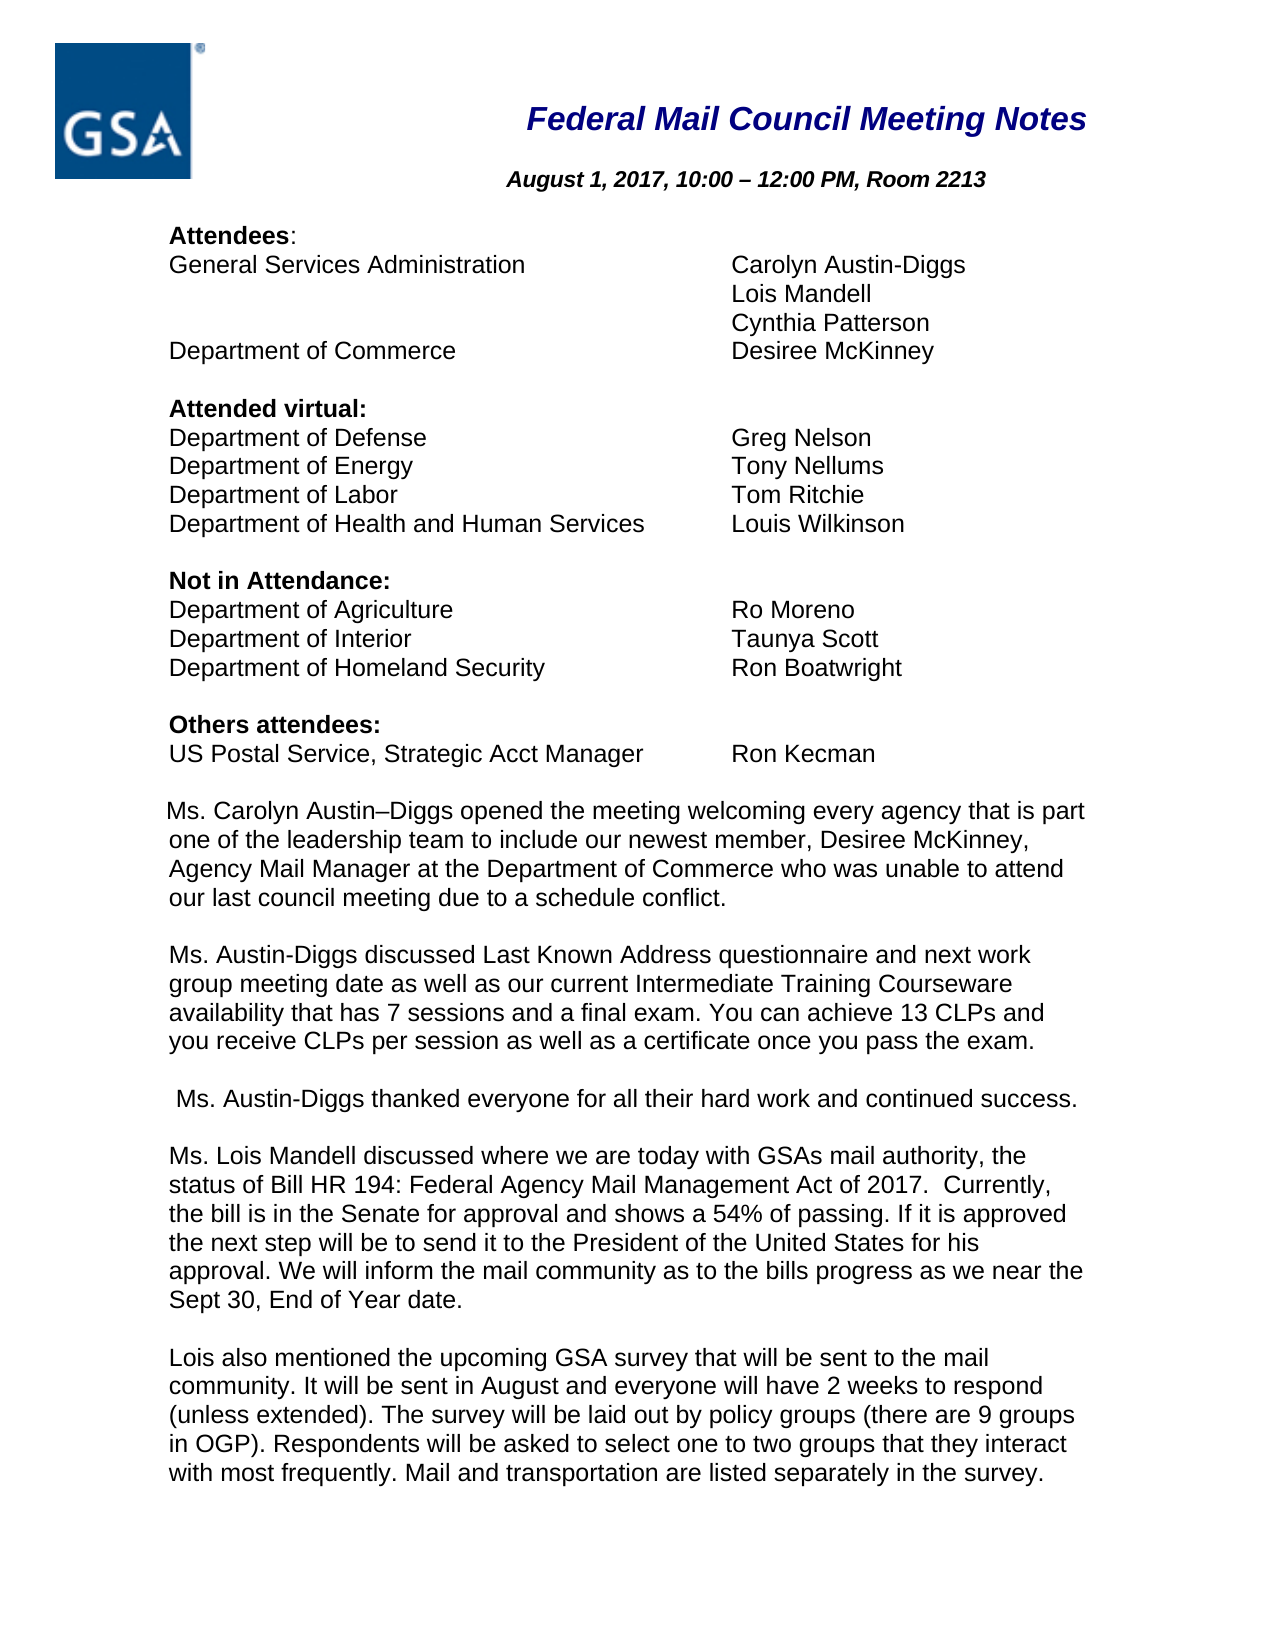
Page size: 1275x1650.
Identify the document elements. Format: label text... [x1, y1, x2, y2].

text Department of Commerce Desiree McKinney [169, 336, 1087, 365]
picture [55, 43, 206, 179]
text Ms. Carolyn Austin–Diggs opened the meeting welcoming every agency that is part one of the leadership team to include our newest member, Desiree McKinney, Agency Mail Manager at the Department of Commerce who was unable to attend our last council meeting due to a schedule conflict. [131, 796, 1087, 911]
text Ms. Austin-Diggs discussed Last Known Address questionnaire and next work group meeting date as well as our current Intermediate Training Courseware availability that has 7 sessions and a final exam. You can achieve 13 CLPs and you receive CLPs per session as well as a certificate once you pass the exam. [131, 940, 1087, 1055]
text Cynthia Patterson [169, 307, 1087, 336]
text Lois Mandell [169, 279, 1087, 307]
text Ms. Austin-Diggs thanked everyone for all their hard work and continued success. [131, 1084, 1087, 1112]
text Department of Health and Human Services Louis Wilkinson [169, 509, 1087, 537]
text Ms. Lois Mandell discussed where we are today with GSAs mail authority, the status of Bill HR 194: Federal Agency Mail Management Act of 2017. Currently, the bill is in the Senate for approval and shows a 54% of passing. If it is approved the next step will be to send it to the President of the United States for his approval. We will inform the mail community as to the bills progress as we near the Sept 30, End of Year date. [169, 1141, 1087, 1314]
text Department of Energy Tony Nellums [169, 451, 1087, 480]
text Department of Agriculture Ro Moreno [169, 595, 1087, 624]
text Lois also mentioned the upcoming GSA survey that will be sent to the mail community. It will be sent in August and everyone will have 2 weeks to respond (unless extended). The survey will be laid out by policy groups (there are 9 groups in OGP). Respondents will be asked to select one to two groups that they interact with most frequently. Mail and transportation are listed separately in the survey. [169, 1342, 1087, 1486]
text US Postal Service, Strategic Acct Manager Ron Kecman [169, 739, 1087, 767]
text Not in Attendance: [169, 566, 1087, 595]
text General Services Administration Carolyn Austin-Diggs [169, 250, 1087, 279]
text Attended virtual: [169, 394, 1087, 422]
text Others attendees: [169, 710, 1087, 739]
text Attendees: [169, 221, 1087, 250]
text Department of Defense Greg Nelson [169, 422, 1087, 451]
text Department of Homeland Security Ron Boatwright [169, 652, 1087, 681]
text Department of Labor Tom Ritchie [169, 480, 1087, 509]
text Department of Interior Taunya Scott [169, 624, 1087, 652]
